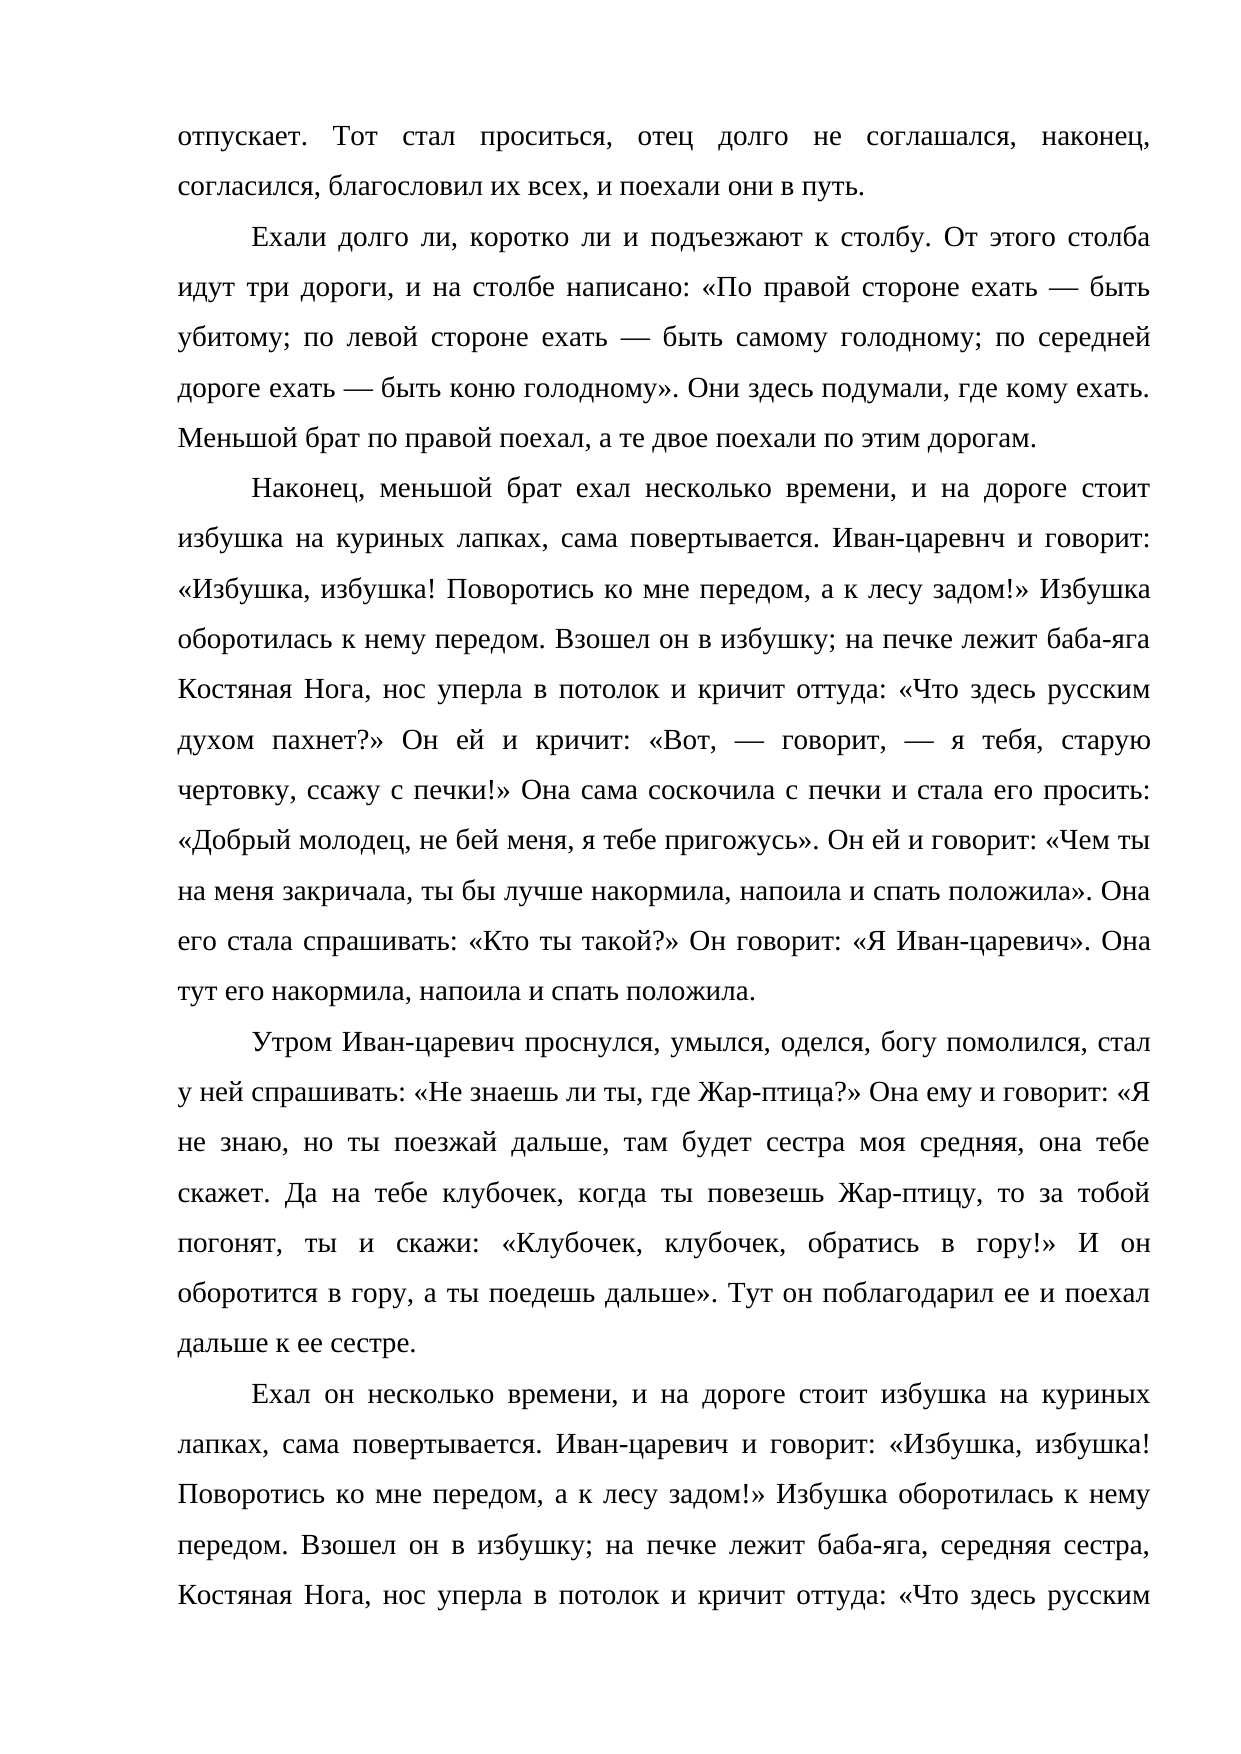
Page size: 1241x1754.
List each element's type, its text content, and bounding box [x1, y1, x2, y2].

text Ехали долго ли, коротко ли и подъезжают к столбу. От этого столба идут три дороги, и на столбе написано: «По правой стороне ехать — быть убитому; по левой стороне ехать — быть самому голодному; по середней дороге ехать — быть коню голодному». Они здесь подумали, где кому ехать. Меньшой брат по правой поехал, а те двое поехали по этим дорогам. [177, 219, 1152, 453]
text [177, 1376, 1152, 1611]
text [177, 118, 1152, 202]
text Наконец, меньшой брат ехал несколько времени, и на дороге стоит избушка на куриных лапках, сама повертывается. Иван-царевнч и говорит: «Избушка, избушка! Поворотись ко мне передом, а к лесу задом!» Избушка оборотилась к нему передом. Взошел он в избушку; на печке лежит баба-яга Костяная Нога, нос уперла в потолок и кричит оттуда: «Что здесь русским духом пахнет?» Он ей и кричит: «Вот, — говорит, — я тебя, старую чертовку, ссажу с печки!» Она сама соскочила с печки и стала его просить: «Добрый молодец, не бей меня, я тебе пригожусь». Он ей и говорит: «Чем ты на меня закричала, ты бы лучше накормила, напоила и спать положила». Она его стала спрашивать: «Кто ты такой?» Он говорит: «Я Иван-царевич». Она тут его накормила, напоила и спать положила. [177, 470, 1152, 1007]
text Утром Иван-царевич проснулся, умылся, оделся, богу помолился, стал у ней спрашивать: «Не знаешь ли ты, где Жар-птица?» Она ему и говорит: «Я не знаю, но ты поезжай дальше, там будет сестра моя средняя, она тебе скажет. Да на тебе клубочек, когда ты повезешь Жар-птицу, то за тобой погонят, ты и скажи: «Клубочек, клубочек, обратись в гору!» И он оборотится в гору, а ты поедешь дальше». Тут он поблагодарил ее и поехал дальше к ее сестре. [177, 1024, 1152, 1359]
